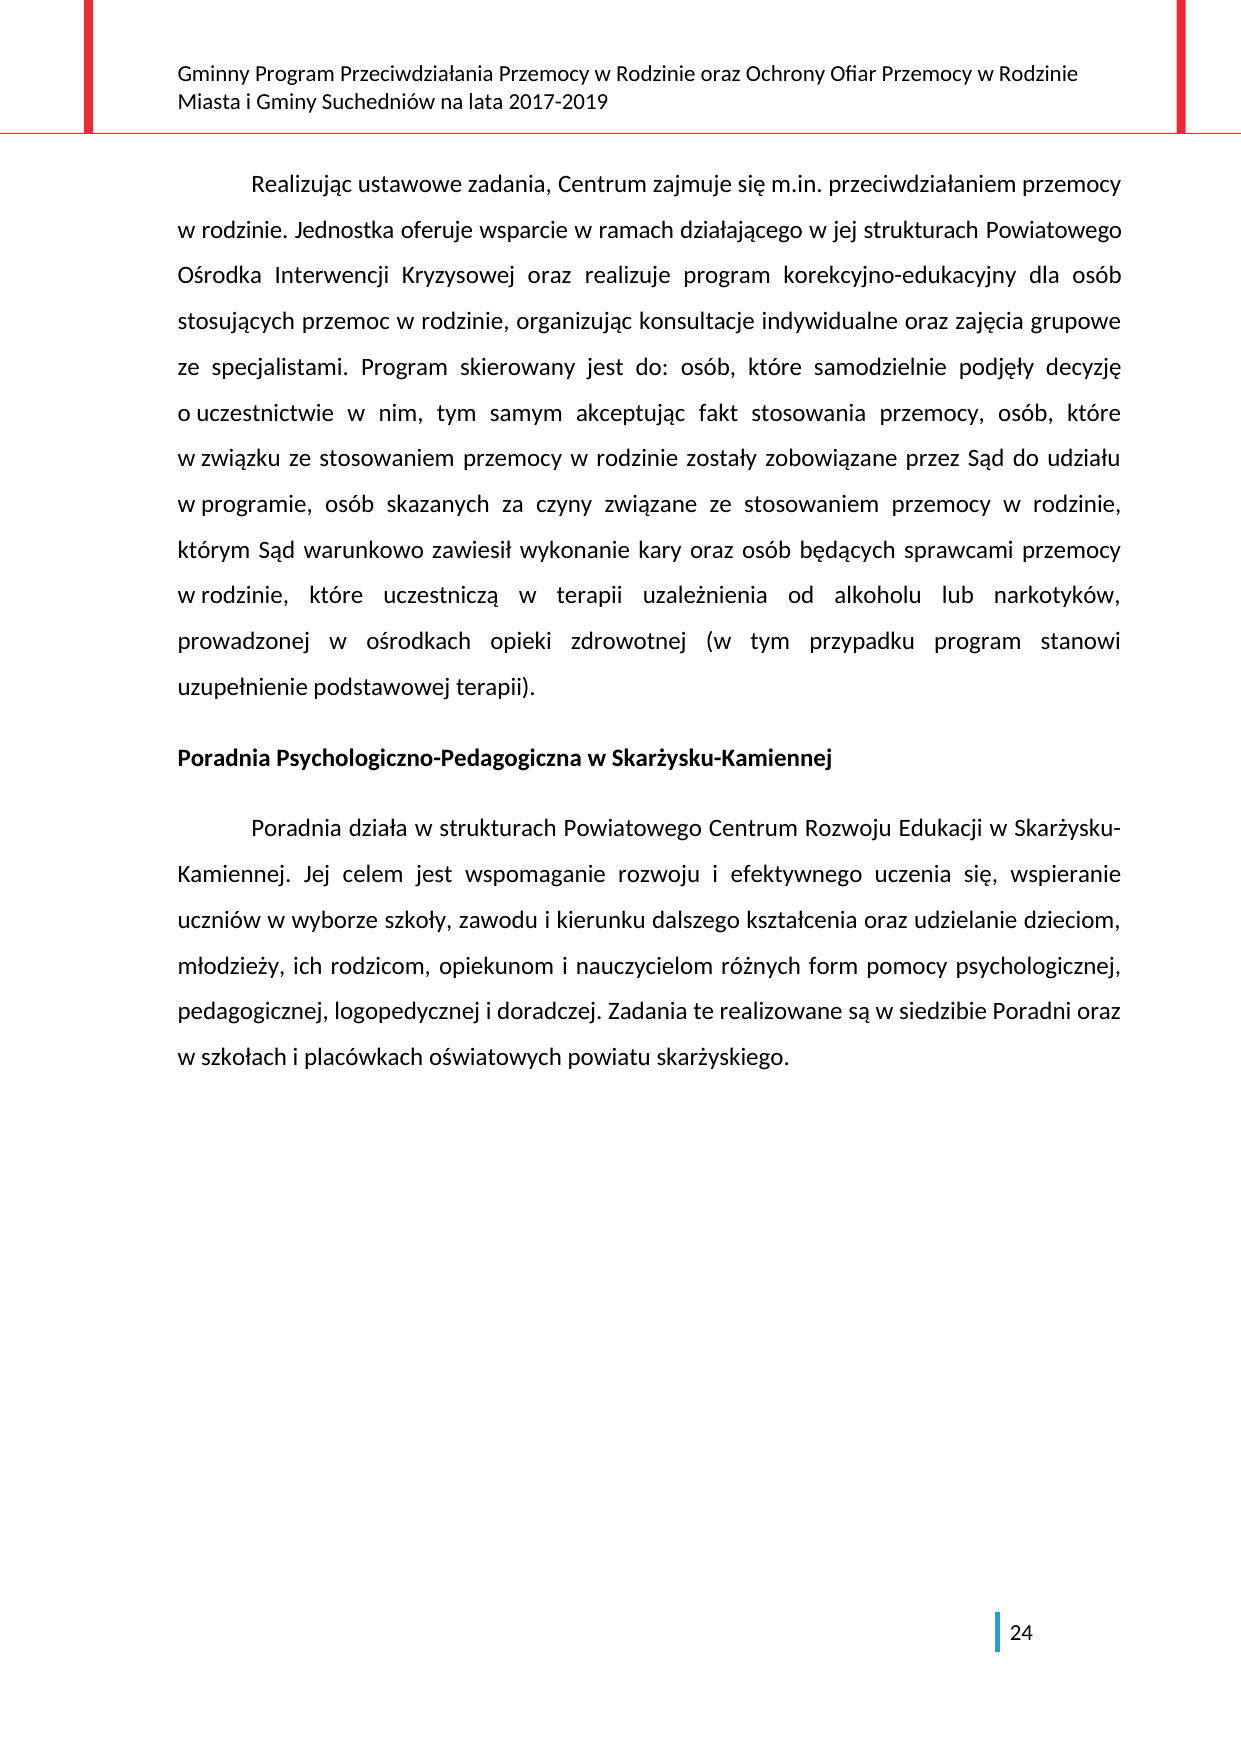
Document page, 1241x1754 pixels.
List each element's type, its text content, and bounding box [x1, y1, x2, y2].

text Poradnia Psychologiczno-Pedagogiczna w Skarżysku-Kamiennej [177, 742, 1122, 772]
text Poradnia działa w strukturach Powiatowego Centrum Rozwoju Edukacji w Skarżysku-Kamiennej. Jej celem jest wspomaganie rozwoju i efektywnego uczenia się, wspieranie uczniów w wyborze szkoły, zawodu i kierunku dalszego kształcenia oraz udzielanie dzieciom, młodzieży, ich rodzicom, opiekunom i nauczycielom różnych form pomocy psychologicznej, pedagogicznej, logopedycznej i doradczej. Zadania te realizowane są w siedzibie Poradni oraz w szkołach i placówkach oświatowych powiatu skarżyskiego. [177, 813, 1122, 1072]
text Realizując ustawowe zadania, Centrum zajmuje się m.in. przeciwdziałaniem przemocy w rodzinie. Jednostka oferuje wsparcie w ramach działającego w jej strukturach Powiatowego Ośrodka Interwencji Kryzysowej oraz realizuje program korekcyjno-edukacyjny dla osób stosujących przemoc w rodzinie, organizując konsultacje indywidualne oraz zajęcia grupowe ze specjalistami. Program skierowany jest do: osób, które samodzielnie podjęły decyzję o uczestnictwie w nim, tym samym akceptując fakt stosowania przemocy, osób, które w związku ze stosowaniem przemocy w rodzinie zostały zobowiązane przez Sąd do udziału w programie, osób skazanych za czyny związane ze stosowaniem przemocy w rodzinie, którym Sąd warunkowo zawiesił wykonanie kary oraz osób będących sprawcami przemocy w rodzinie, które uczestniczą w terapii uzależnienia od alkoholu lub narkotyków, prowadzonej w ośrodkach opieki zdrowotnej (w tym przypadku program stanowi uzupełnienie podstawowej terapii). [177, 168, 1122, 702]
